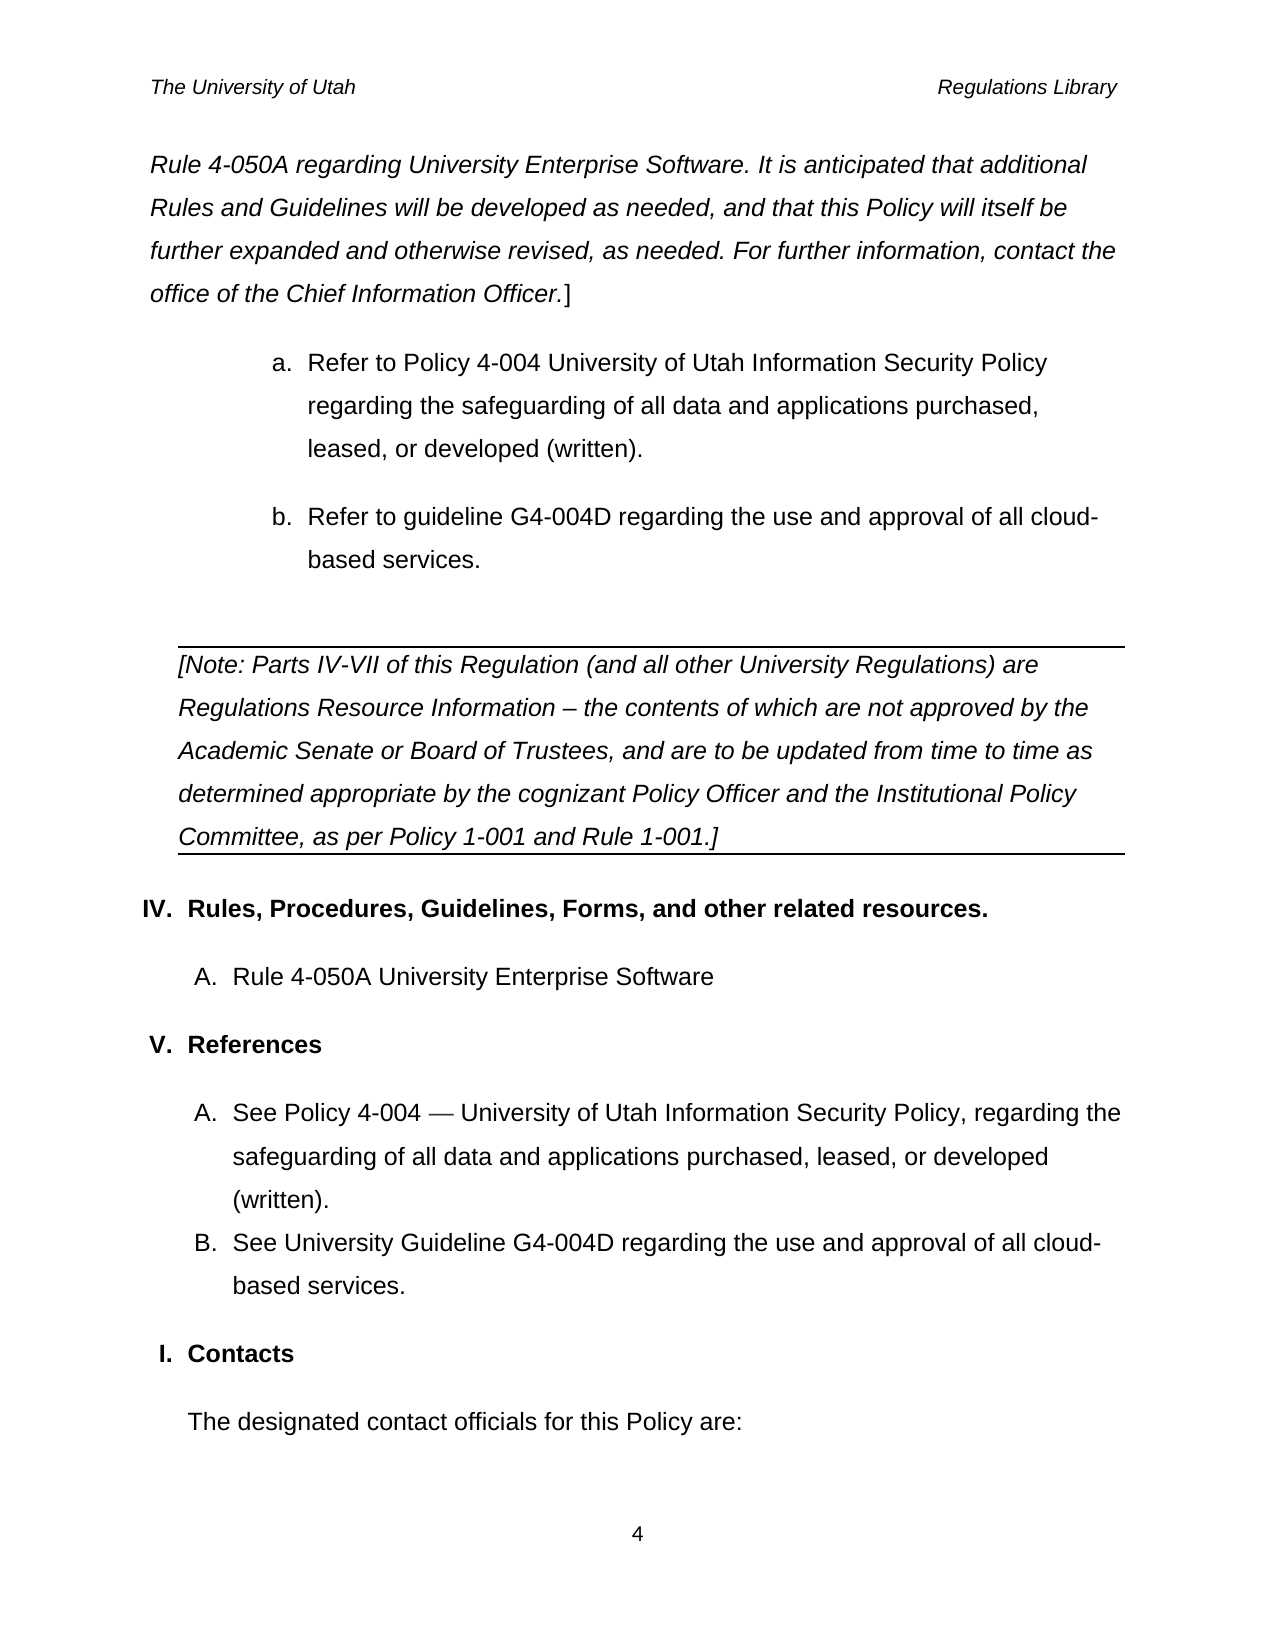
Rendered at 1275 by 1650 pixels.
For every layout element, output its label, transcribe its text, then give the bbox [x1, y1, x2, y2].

list Refer to guideline G4-004D regarding the use and approval of all cloud-based services. [292, 502, 1125, 574]
list Contacts [172, 1339, 1125, 1368]
list See Policy 4-004 — University of Utah Information Security Policy, regarding the safeguarding of all data and applications purchased, leased, or developed (written). [217, 1098, 1125, 1213]
list Refer to Policy 4-004 University of Utah Information Security Policy regarding the safeguarding of all data and applications purchased, leased, or developed (written). [292, 347, 1125, 462]
list [Note: Parts IV-VII of this Regulation (and all other University Regulations) are Regulations Resource Information – the contents of which are not approved by the Academic Senate or Board of Trustees, and are to be updated from time to time as determined appropriate by the cognizant Policy Officer and the Institutional Policy Committee, as per Policy 1-001 and Rule 1-001.] [178, 648, 1125, 853]
list References [172, 1030, 1125, 1059]
list Rule 4-050A University Enterprise Software [217, 962, 1125, 991]
list Rules, Procedures, Guidelines, Forms, and other related resources. [172, 894, 1125, 923]
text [150, 150, 1125, 308]
list See University Guideline G4-004D regarding the use and approval of all cloud-based services. [217, 1228, 1125, 1300]
list The designated contact officials for this Policy are: [187, 1407, 1125, 1436]
